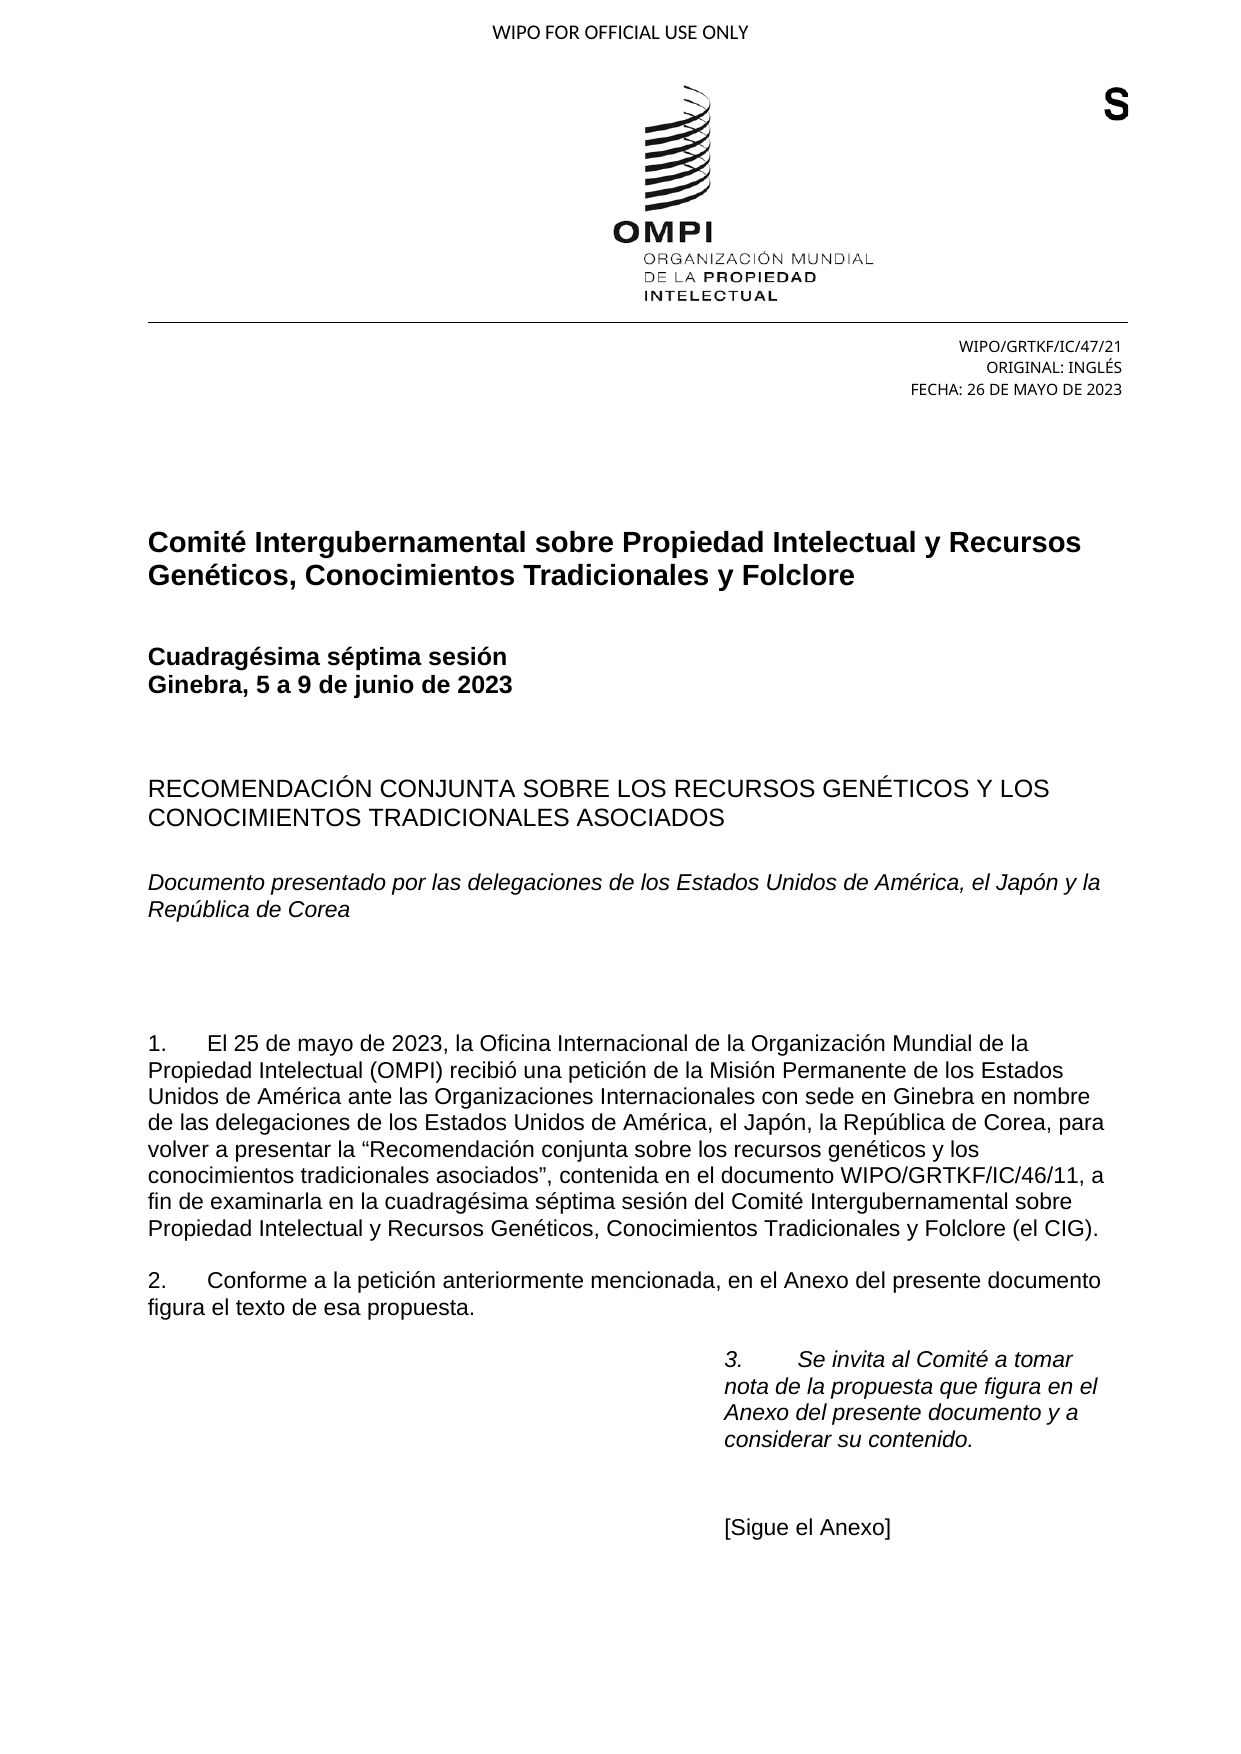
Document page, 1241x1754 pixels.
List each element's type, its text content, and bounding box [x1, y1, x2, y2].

text ORIGINAL: Inglés [148, 357, 1122, 378]
list Conforme a la petición anteriormente mencionada, en el Anexo del presente documento figura el texto de esa propuesta. [148, 1267, 1122, 1320]
list Se invita al Comité a tomar nota de la propuesta que figura en el Anexo del presente documento y a considerar su contenido. [724, 1346, 1122, 1452]
text Cuadragésima séptima sesión [148, 642, 1122, 670]
text RECOMENDACIÓN CONJUNTA SOBRE LOS RECURSOS GENÉTICOS Y LOS CONOCIMIENTOS TRADICIONALES ASOCIADOS [148, 774, 1122, 832]
text fecha: 26 de mayo de 2023 [148, 378, 1122, 399]
text Ginebra, 5 a 9 de junio de 2023 [148, 670, 1122, 699]
picture [611, 79, 1129, 302]
subtitle Comité Intergubernamental sobre Propiedad Intelectual y Recursos Genéticos, Conocimientos Tradicionales y Folclore [148, 524, 1122, 592]
text [Sigue el Anexo] [724, 1514, 1122, 1541]
text Documento presentado por las delegaciones de los Estados Unidos de América, el Japón y la República de Corea [148, 869, 1122, 922]
text WIPO/GRTKF/IC/47/21 [148, 336, 1122, 357]
list El 25 de mayo de 2023, la Oficina Internacional de la Organización Mundial de la Propiedad Intelectual (OMPI) recibió una petición de la Misión Permanente de los Estados Unidos de América ante las Organizaciones Internacionales con sede en Ginebra en nombre de las delegaciones de los Estados Unidos de América, el Japón, la República de Corea, para volver a presentar la “Recomendación conjunta sobre los recursos genéticos y los conocimientos tradicionales asociados”, contenida en el documento WIPO/GRTKF/IC/46/11, a fin de examinarla en la cuadragésima séptima sesión del Comité Intergubernamental sobre Propiedad Intelectual y Recursos Genéticos, Conocimientos Tradicionales y Folclore (el CIG). [148, 1030, 1122, 1241]
